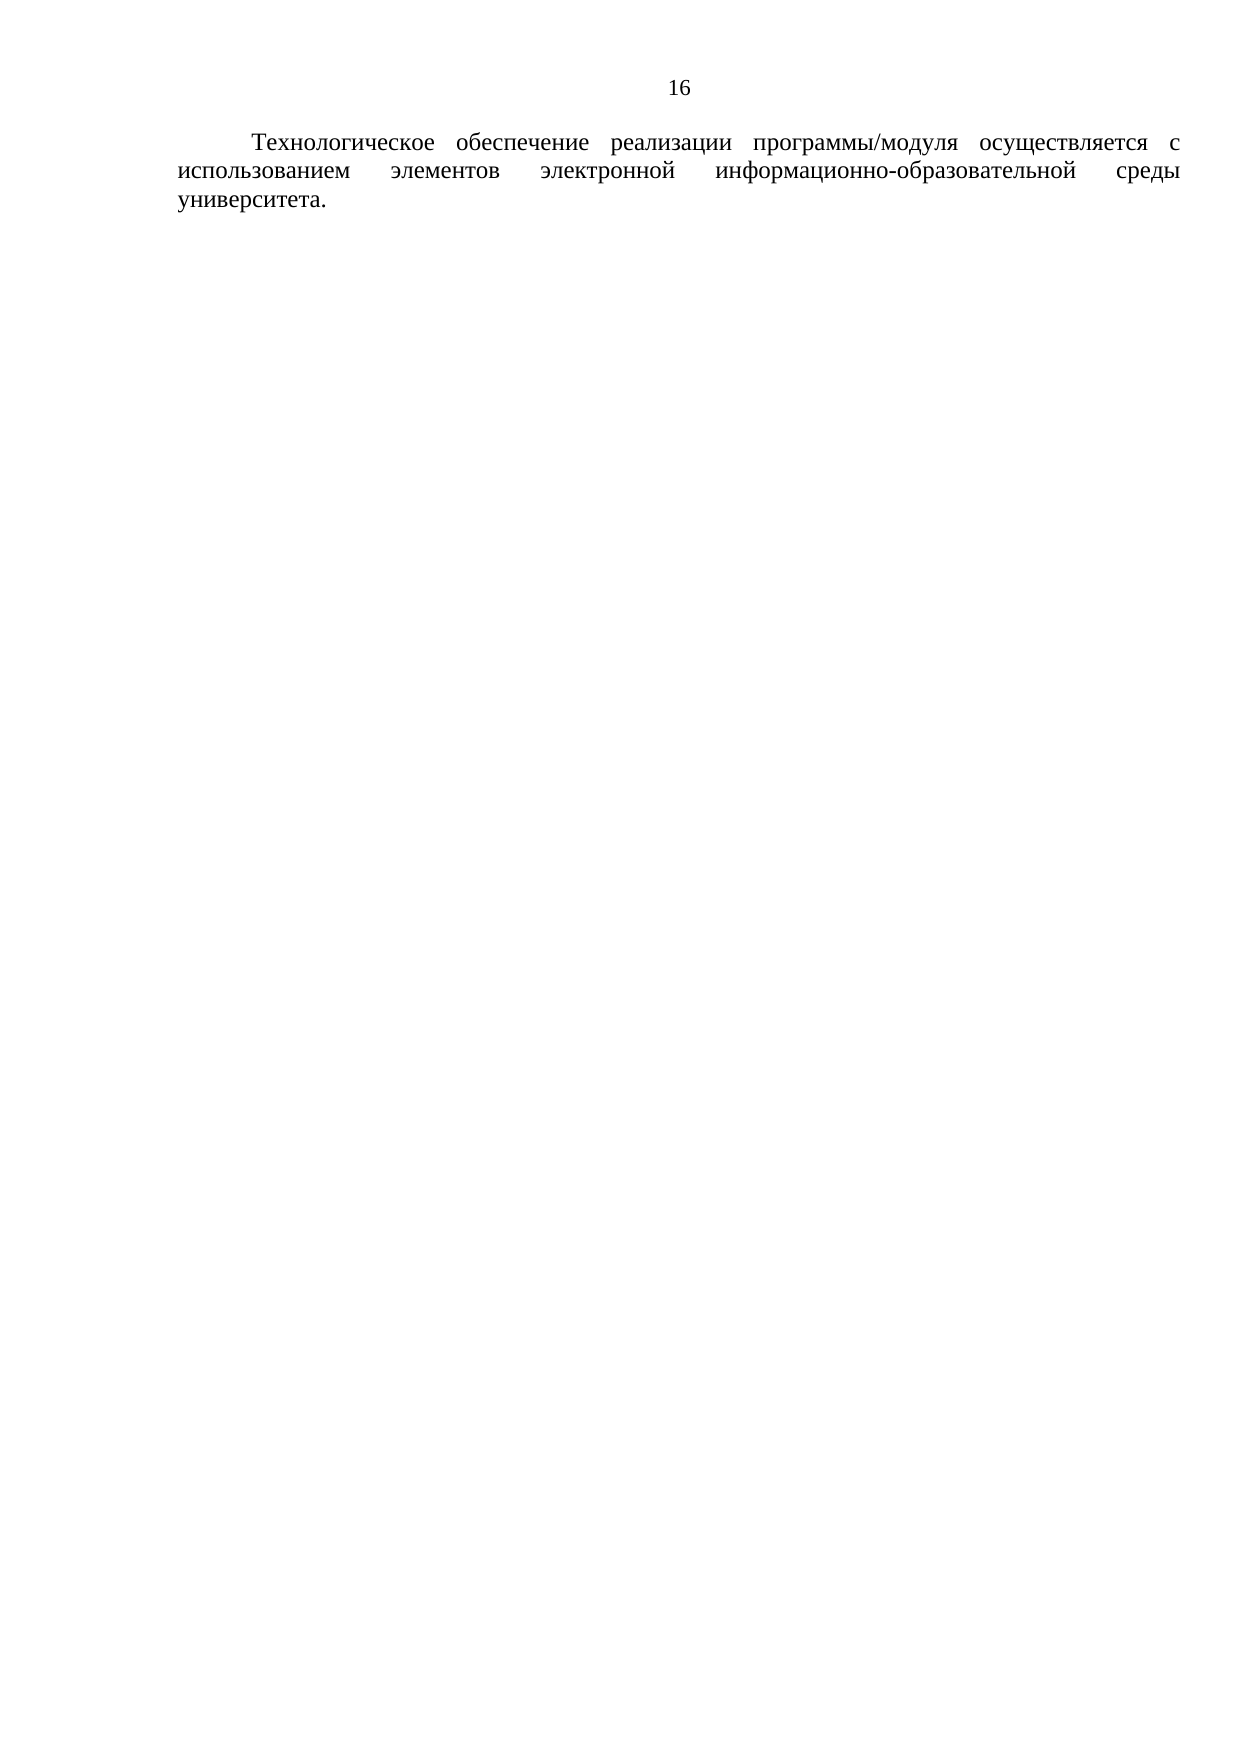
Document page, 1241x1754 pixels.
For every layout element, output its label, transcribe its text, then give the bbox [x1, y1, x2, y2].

text Технологическое обеспечение реализации программы/модуля осуществляется с использованием элементов электронной информационно-образовательной среды университета. [177, 127, 1181, 213]
